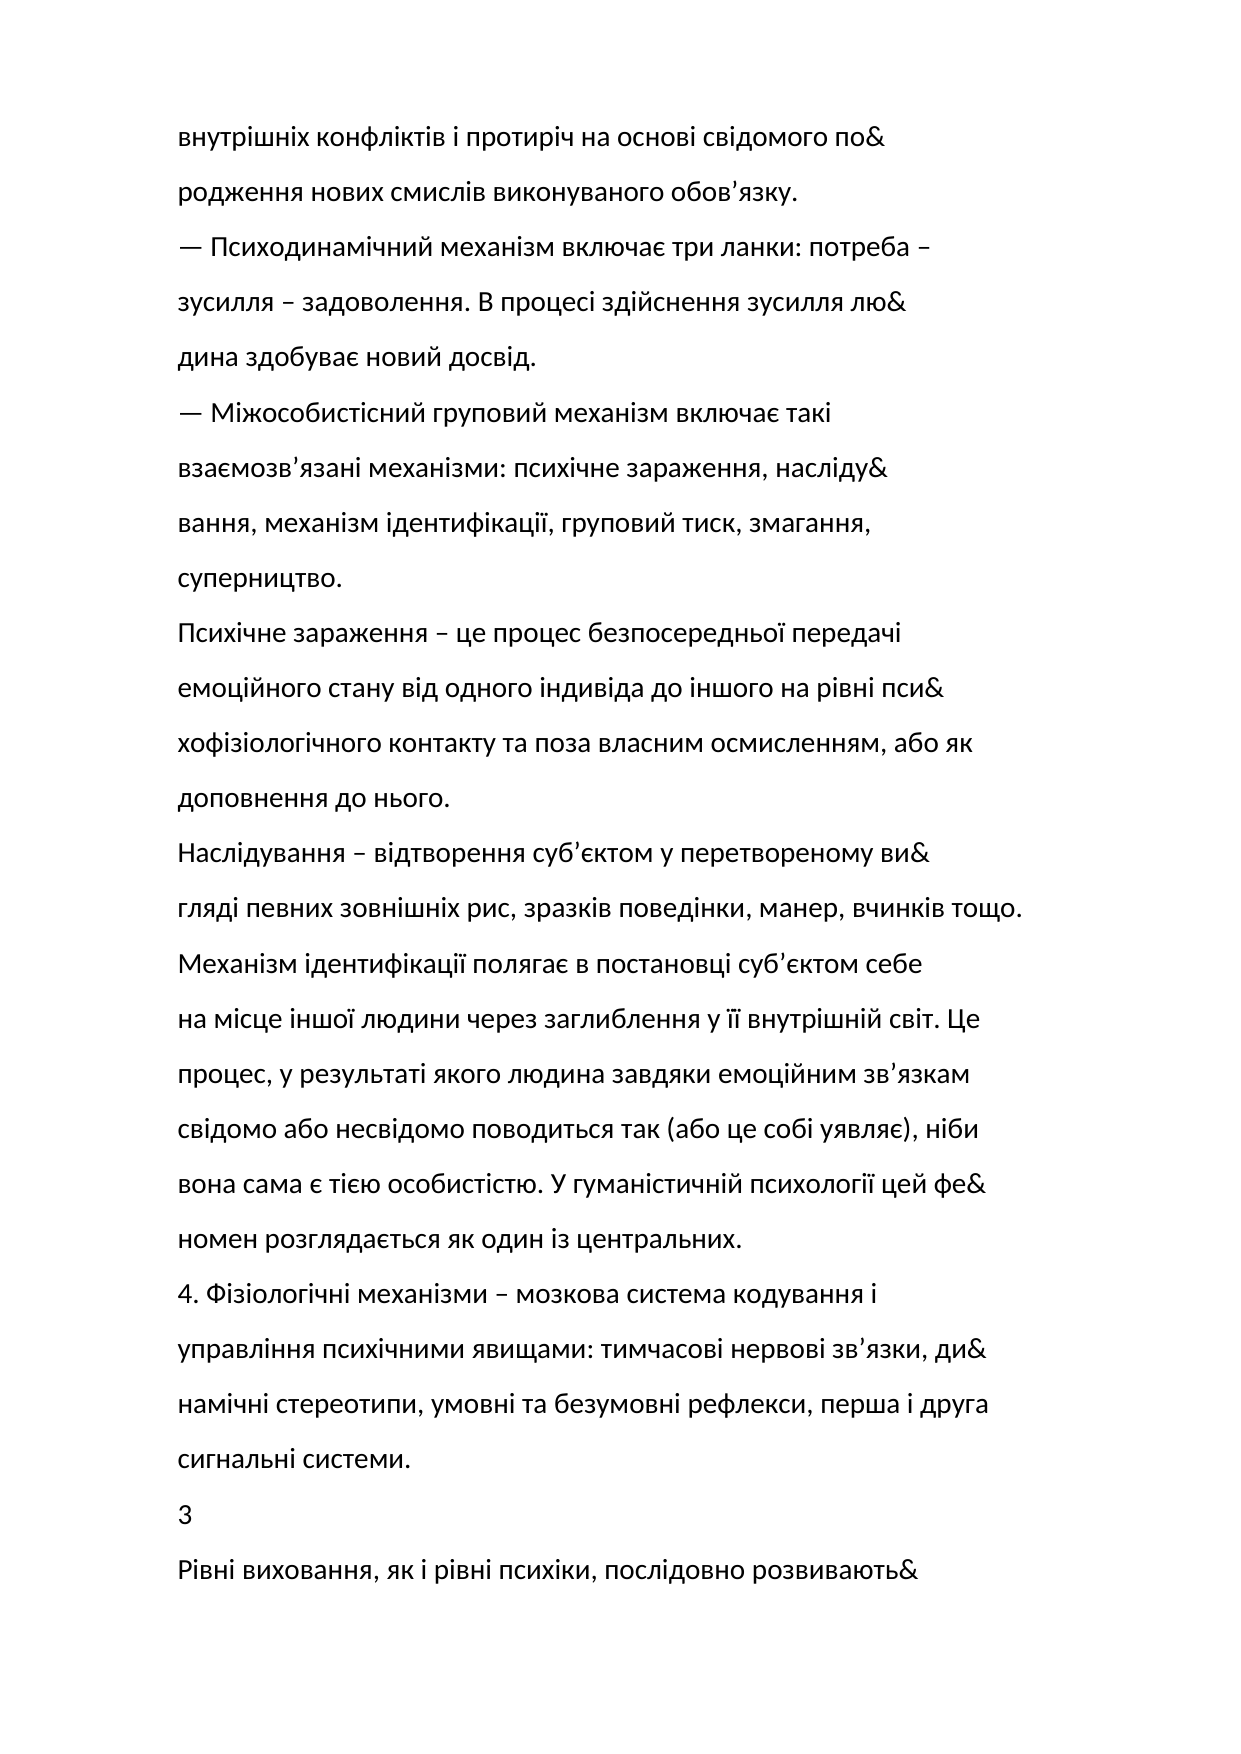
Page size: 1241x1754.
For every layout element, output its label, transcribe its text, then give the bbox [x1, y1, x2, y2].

text процес, у результаті якого людина завдяки емоційним зв’язкам [177, 1055, 1152, 1091]
text доповнення до нього. [177, 779, 1152, 815]
text 4. Фізіологічні механізми – мозкова система кодування і [177, 1275, 1152, 1311]
text — Психодинамічний механізм включає три ланки: потреба – [177, 228, 1152, 264]
text родження нових смислів виконуваного обов’язку. [177, 173, 1152, 209]
text хофізіологічного контакту та поза власним осмисленням, або як [177, 724, 1152, 760]
text Рівні виховання, як і рівні психіки, послідовно розвивають& [177, 1551, 1152, 1586]
text дина здобуває новий досвід. [177, 338, 1152, 374]
text на місце іншої людини через заглиблення у її внутрішній світ. Це [177, 1000, 1152, 1035]
text гляді певних зовнішніх рис, зразків поведінки, манер, вчинків тощо. [177, 889, 1152, 925]
text намічні стереотипи, умовні та безумовні рефлекси, перша і друга [177, 1386, 1152, 1421]
text емоційного стану від одного індивіда до іншого на рівні пси& [177, 669, 1152, 705]
text Механізм ідентифікації полягає в постановці суб’єктом себе [177, 945, 1152, 980]
text 3 [177, 1496, 1152, 1531]
text Наслідування – відтворення суб’єктом у перетвореному ви& [177, 834, 1152, 870]
text Психічне зараження – це процес безпосередньої передачі [177, 614, 1152, 650]
text взаємозв’язані механізми: психічне зараження, насліду& [177, 449, 1152, 484]
text управління психічними явищами: тимчасові нервові зв’язки, ди& [177, 1330, 1152, 1366]
text вання, механізм ідентифікації, груповий тиск, змагання, [177, 504, 1152, 539]
text вона сама є тією особистістю. У гуманістичній психології цей фе& [177, 1165, 1152, 1201]
text номен розглядається як один із центральних. [177, 1220, 1152, 1256]
text суперництво. [177, 559, 1152, 594]
text зусилля – задоволення. В процесі здійснення зусилля лю& [177, 283, 1152, 319]
text внутрішніх конфліктів і протиріч на основі свідомого по& [177, 118, 1152, 154]
text сигнальні системи. [177, 1441, 1152, 1476]
text — Міжособистісний груповий механізм включає такі [177, 394, 1152, 429]
text свідомо або несвідомо поводиться так (або це собі уявляє), ніби [177, 1110, 1152, 1146]
